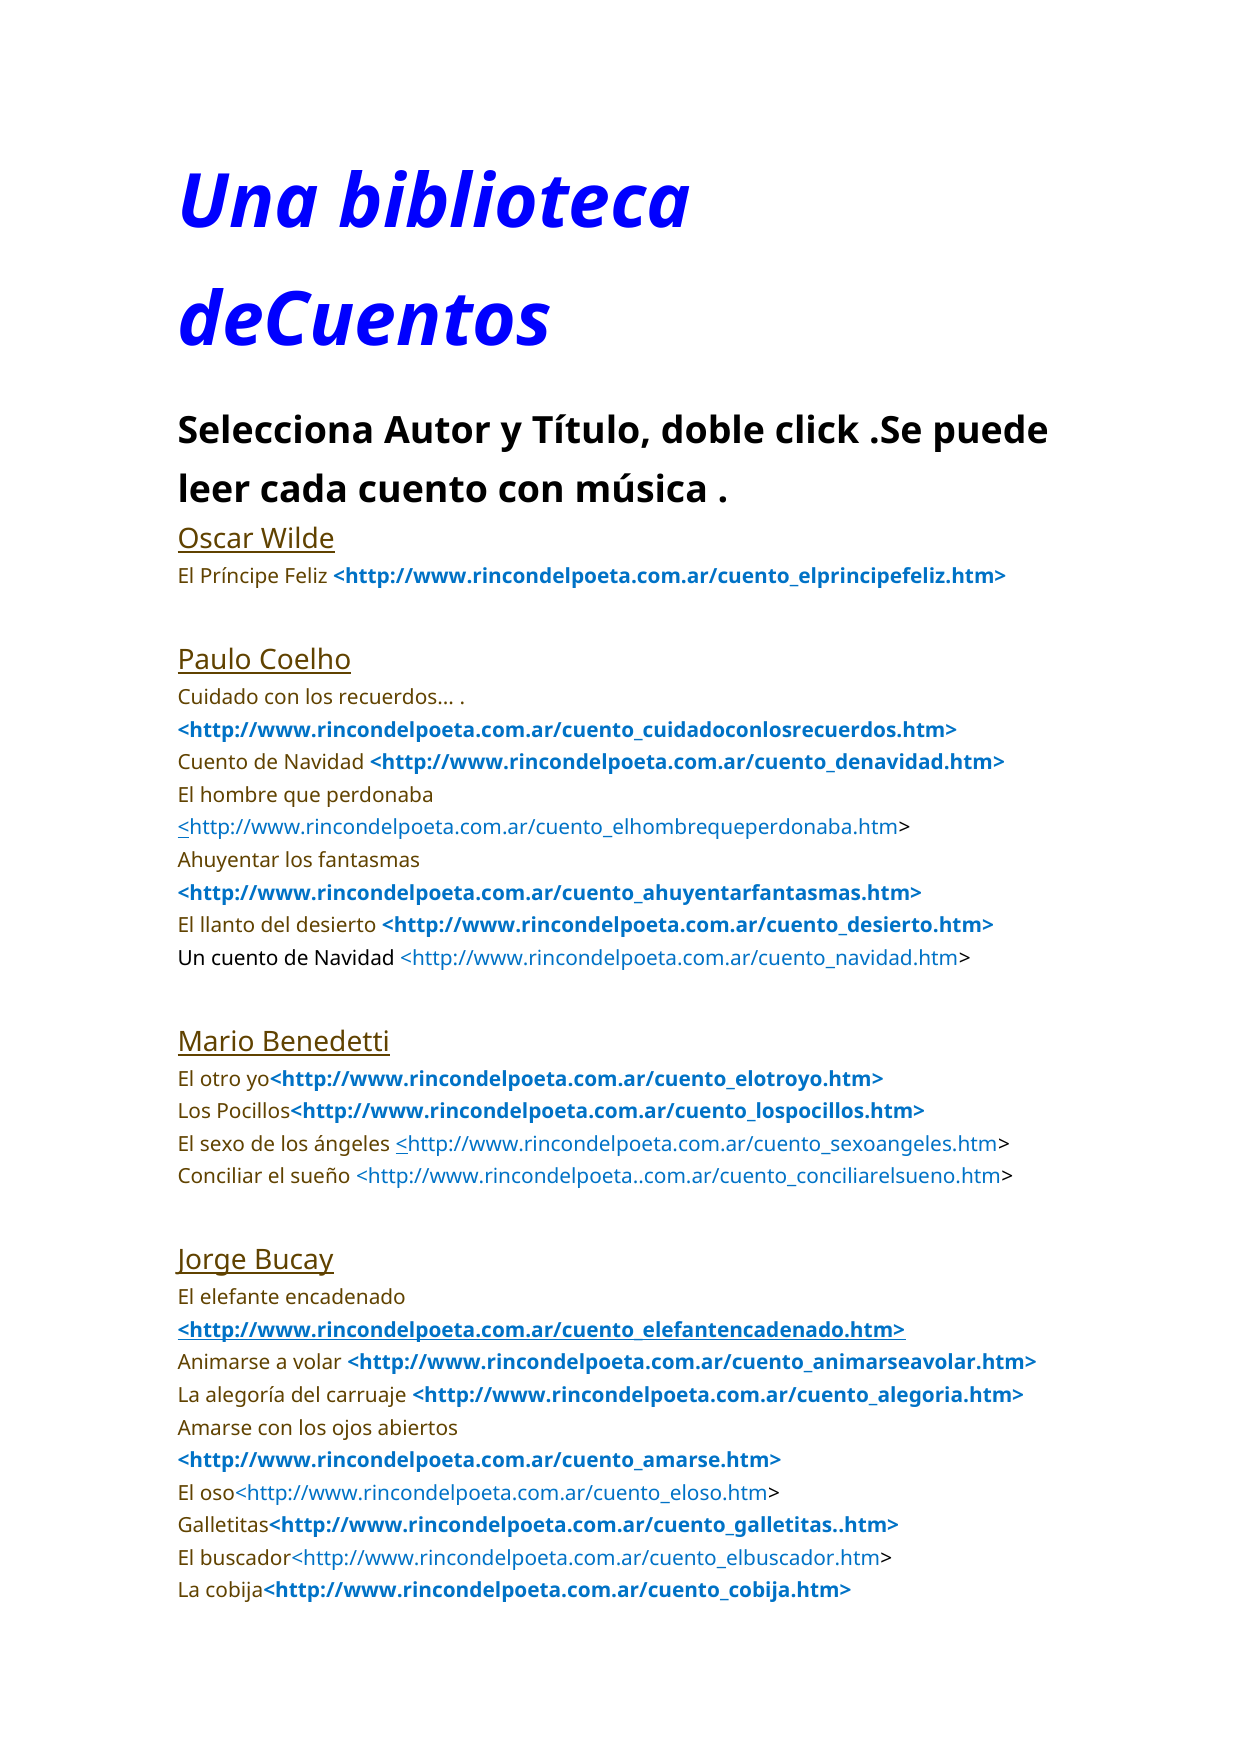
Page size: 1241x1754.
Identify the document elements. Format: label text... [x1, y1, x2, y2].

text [177, 403, 1063, 1604]
text Una biblioteca deCuentos [177, 148, 1063, 367]
